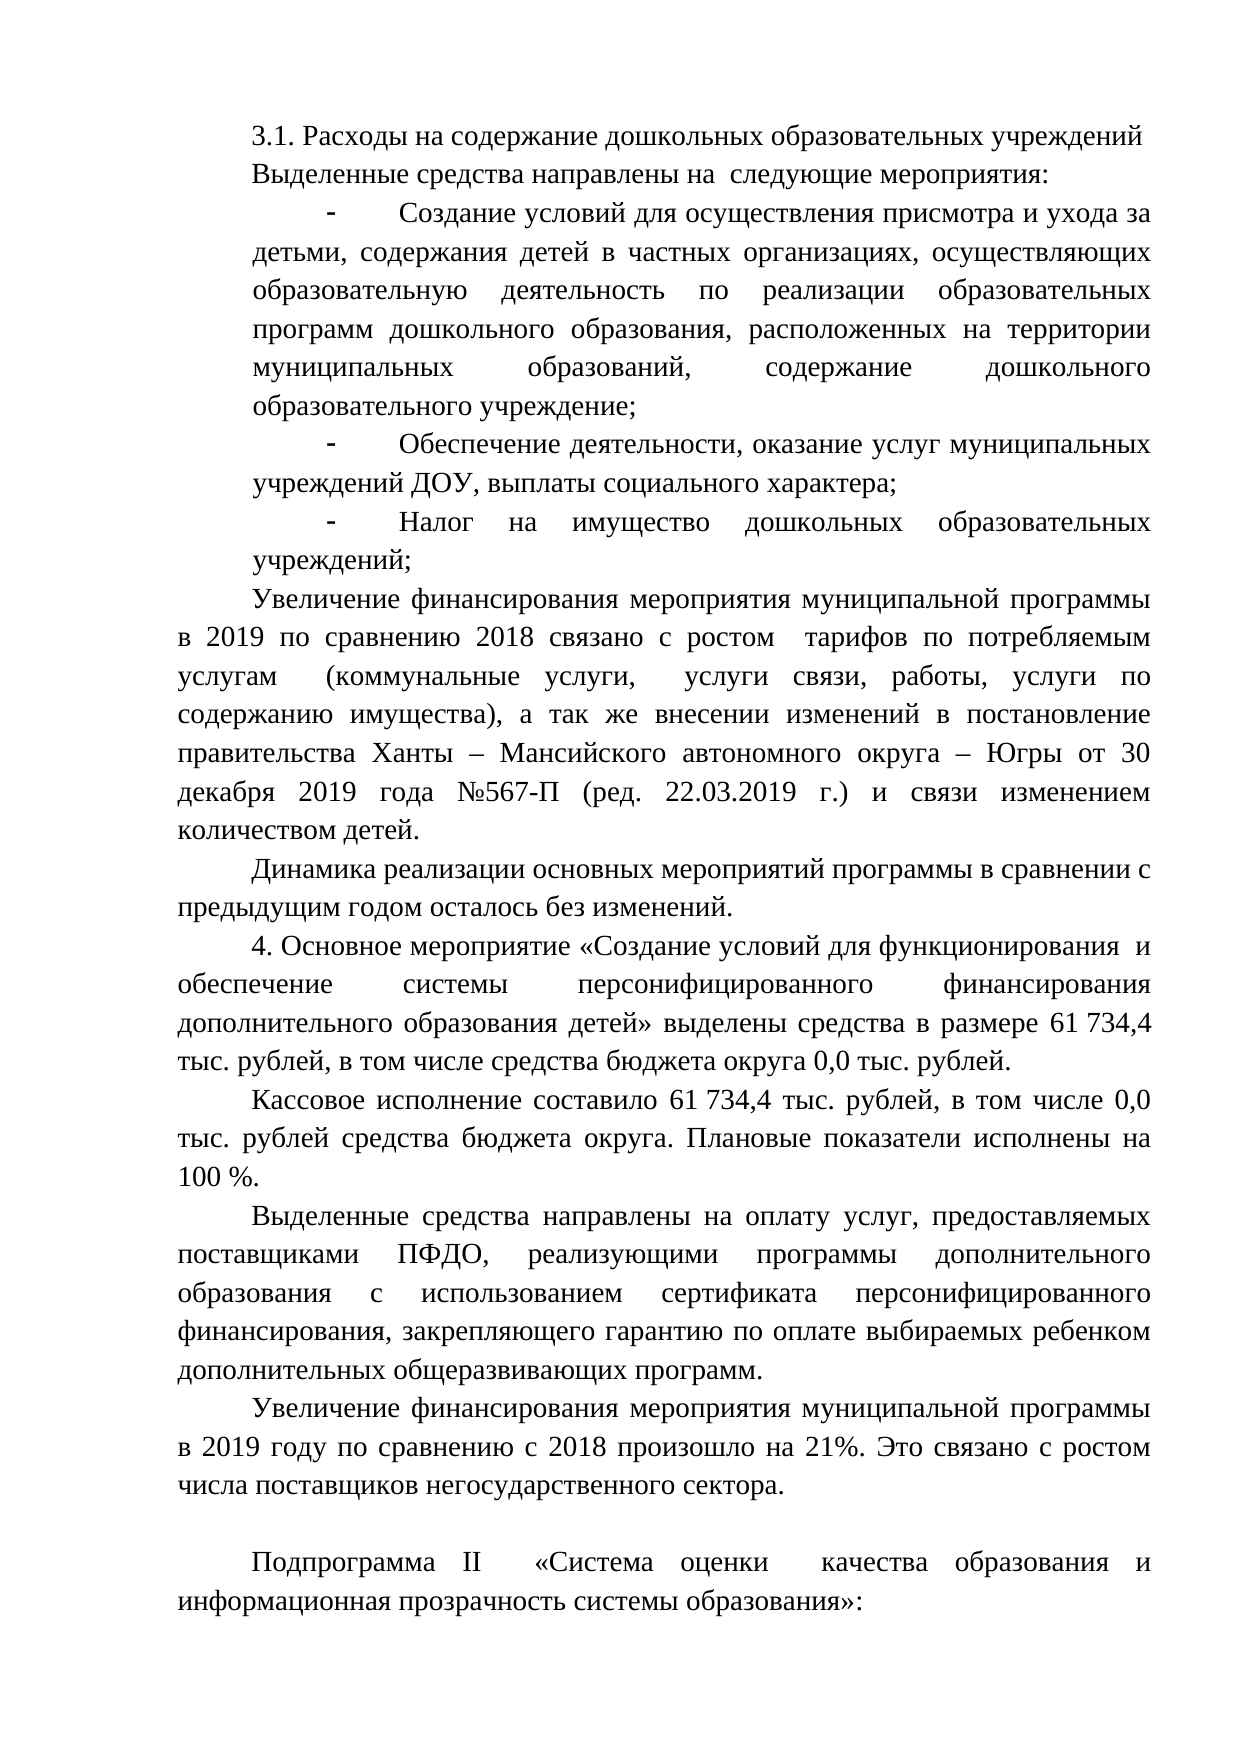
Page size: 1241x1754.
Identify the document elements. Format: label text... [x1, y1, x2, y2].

list Обеспечение деятельности, оказание услуг муниципальных учреждений ДОУ, выплаты социального характера; [252, 427, 1152, 499]
text Выделенные средства направлены на следующие мероприятия: [177, 157, 1152, 190]
text Кассовое исполнение составило 61 734,4 тыс. рублей, в том числе 0,0 тыс. рублей средства бюджета округа. Плановые показатели исполнены на 100 %. [177, 1082, 1152, 1193]
text Подпрограмма II «Система оценки качества образования и информационная прозрачность системы образования»: [177, 1544, 1152, 1617]
text 3.1. Расходы на содержание дошкольных образовательных учреждений [177, 118, 1152, 152]
list Выделенные средства направлены на оплату услуг, предоставляемых поставщиками ПФДО, реализующими программы дополнительного образования с использованием сертификата персонифицированного финансирования, закрепляющего гарантию по оплате выбираемых ребенком дополнительных общеразвивающих программ. [177, 1198, 1152, 1385]
text Увеличение финансирования мероприятия муниципальной программы в 2019 по сравнению 2018 связано с ростом тарифов по потребляемым услугам (коммунальные услуги, услуги связи, работы, услуги по содержанию имущества), а так же внесении изменений в постановление правительства Ханты – Мансийского автономного округа – Югры от 30 декабря 2019 года №567-П (ред. 22.03.2019 г.) и связи изменением количеством детей. [177, 581, 1152, 846]
list Налог на имущество дошкольных образовательных учреждений; [252, 504, 1152, 576]
text Динамика реализации основных мероприятий программы в сравнении с предыдущим годом осталось без изменений. [177, 851, 1152, 923]
text Увеличение финансирования мероприятия муниципальной программы в 2019 году по сравнению с 2018 произошло на 21%. Это связано с ростом числа поставщиков негосударственного сектора. [177, 1390, 1152, 1501]
list Создание условий для осуществления присмотра и ухода за детьми, содержания детей в частных организациях, осуществляющих образовательную деятельность по реализации образовательных программ дошкольного образования, расположенных на территории муниципальных образований, содержание дошкольного образовательного учреждение; [252, 195, 1152, 422]
text 4. Основное мероприятие «Создание условий для функционирования и обеспечение системы персонифицированного финансирования дополнительного образования детей» выделены средства в размере 61 734,4 тыс. рублей, в том числе средства бюджета округа 0,0 тыс. рублей. [177, 928, 1152, 1077]
